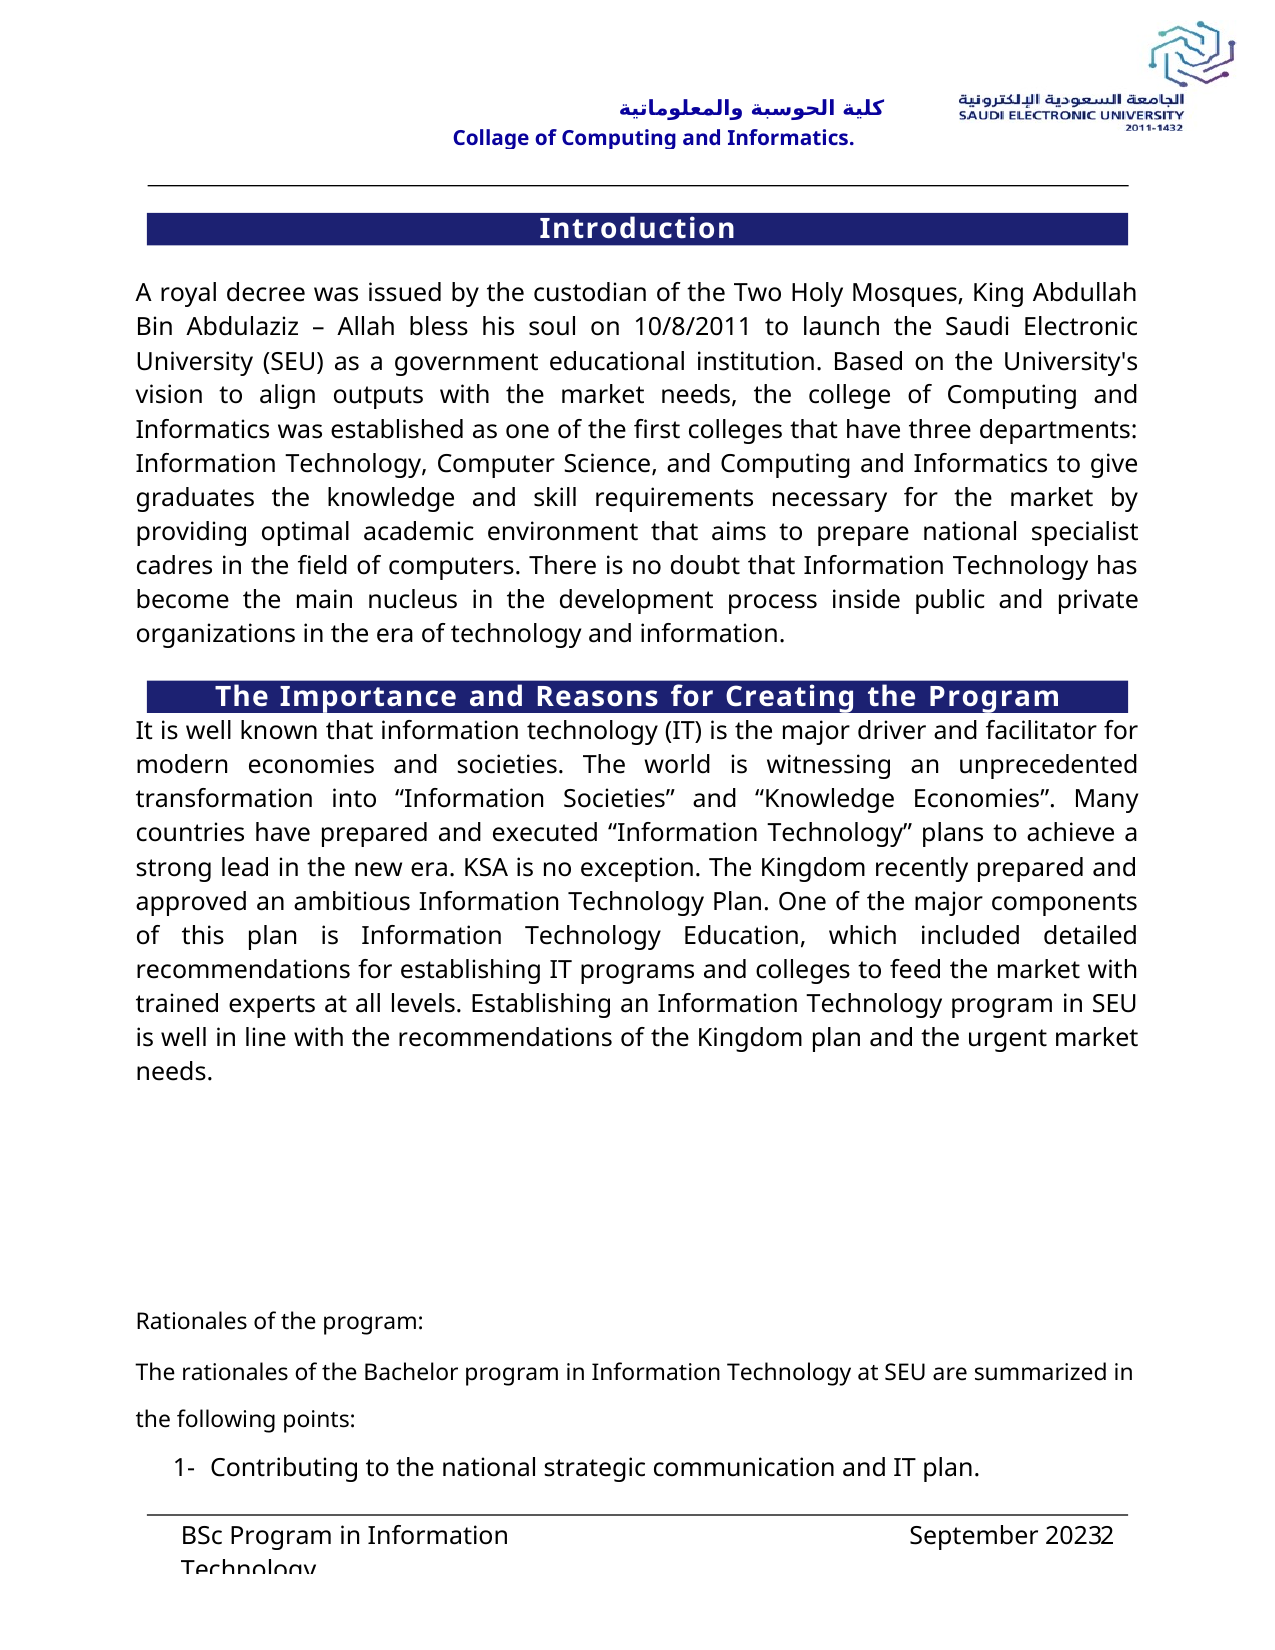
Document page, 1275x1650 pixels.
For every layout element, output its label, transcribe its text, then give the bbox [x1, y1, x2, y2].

text The rationales of the Bachelor program in Information Technology at SEU are summarized in the following points: [135, 1356, 1139, 1434]
picture [958, 20, 1237, 131]
list Contributing to the national strategic communication and IT plan. [173, 1450, 1139, 1484]
subtitle It is well known that information technology (IT) is the major driver and facilitator for modern economies and societies. The world is witnessing an unprecedented transformation into “Information Societies” and “Knowledge Economies”. Many countries have prepared and executed “Information Technology” plans to achieve a strong lead in the new era. KSA is no exception. The Kingdom recently prepared and approved an ambitious Information Technology Plan. One of the major components of this plan is Information Technology Education, which included detailed recommendations for establishing IT programs and colleges to feed the market with trained experts at all levels. Establishing an Information Technology program in SEU is well in line with the recommendations of the Kingdom plan and the urgent market needs. [135, 679, 1139, 1088]
text Rationales of the program: [135, 1305, 1139, 1336]
text A royal decree was issued by the custodian of the Two Holy Mosques, King Abdullah Bin Abdulaziz – Allah bless his soul on 10/8/2011 to launch the Saudi Electronic University (SEU) as a government educational institution. Based on the University's vision to align outputs with the market needs, the college of Computing and Informatics was established as one of the first colleges that have three departments: Information Technology, Computer Science, and Computing and Informatics to give graduates the knowledge and skill requirements necessary for the market by providing optimal academic environment that aims to prepare national specialist cadres in the field of computers. There is no doubt that Information Technology has become the main nucleus in the development process inside public and private organizations in the era of technology and information. [135, 275, 1139, 650]
